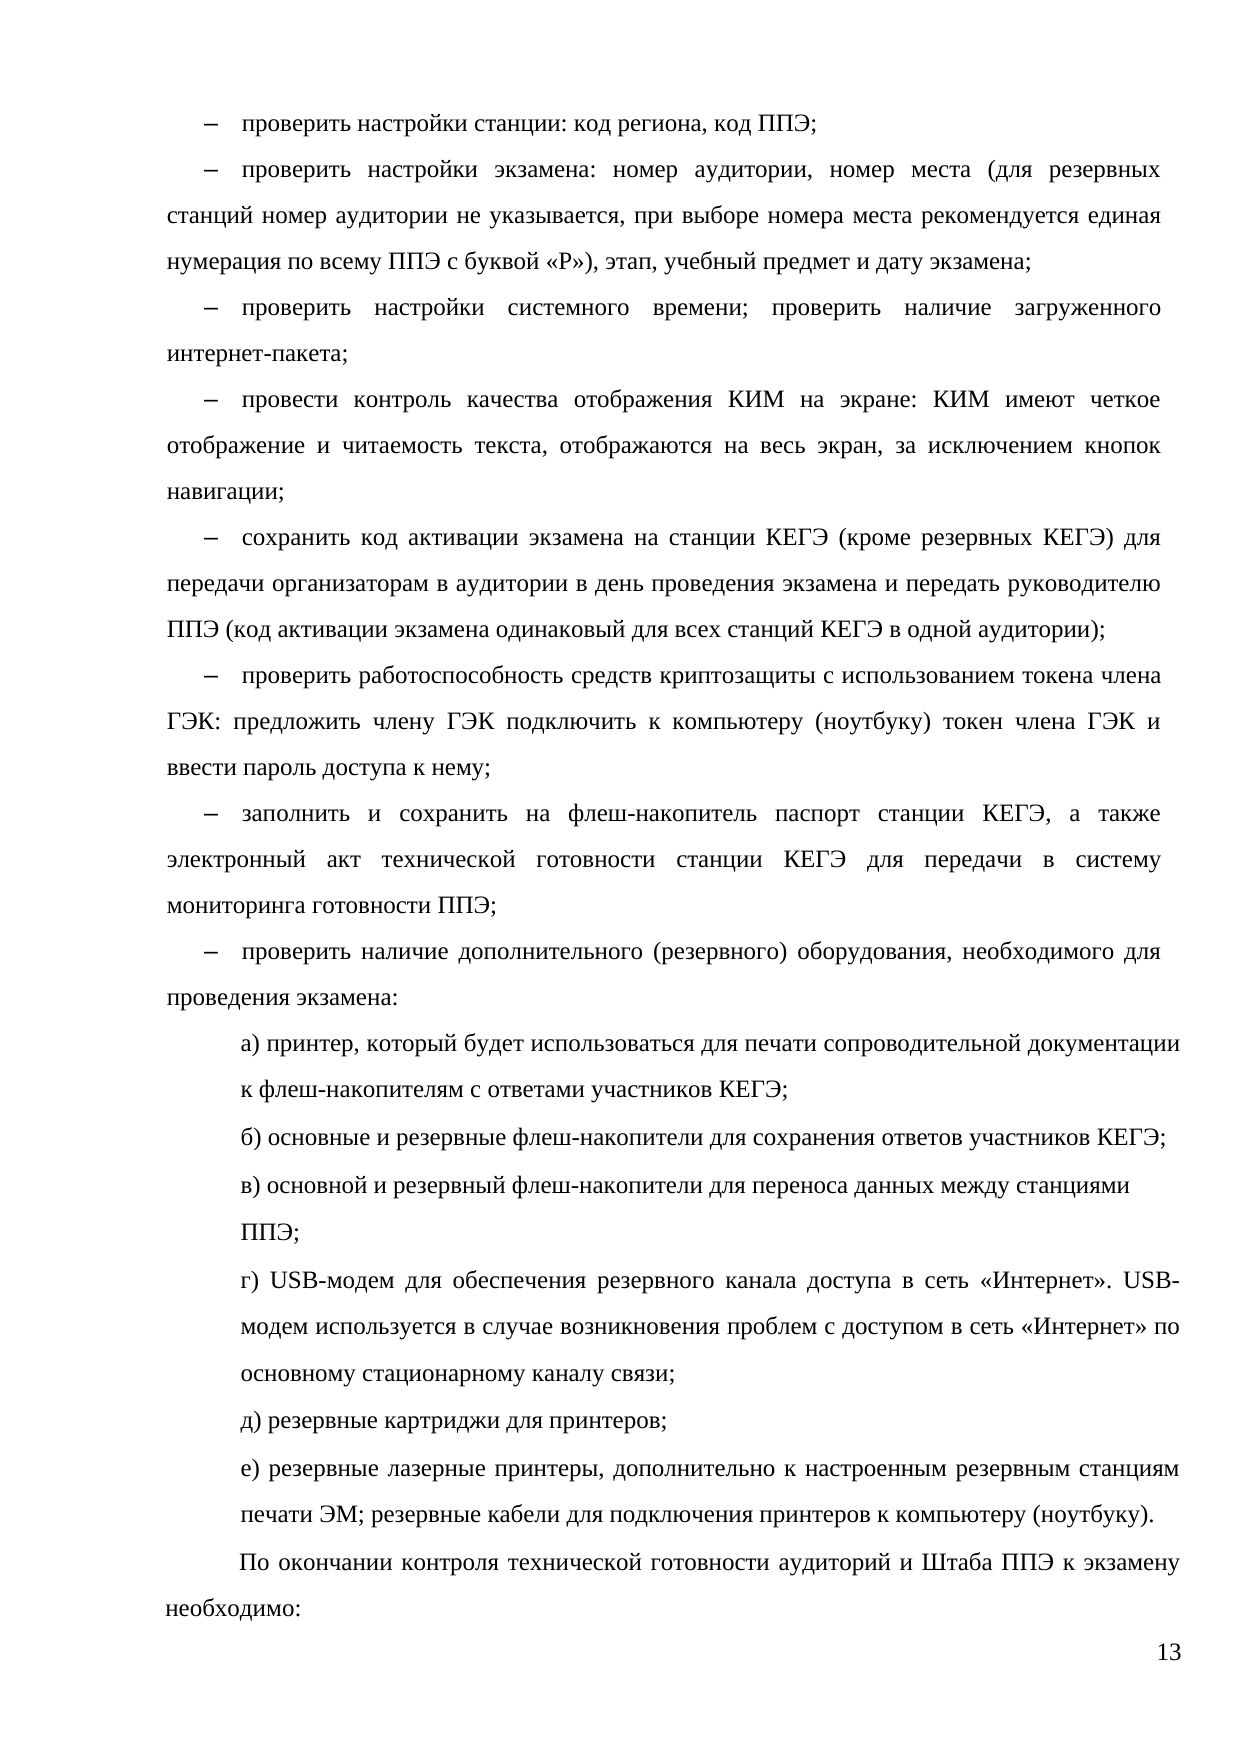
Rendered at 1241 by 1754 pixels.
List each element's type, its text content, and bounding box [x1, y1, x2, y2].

list сохранить код активации экзамена на станции КЕГЭ (кроме резервных КЕГЭ) для передачи организаторам в аудитории в день проведения экзамена и передать руководителю ППЭ (код активации экзамена одинаковый для всех станций КЕГЭ в одной аудитории); [167, 522, 1162, 643]
text г) USB-модем для обеспечения резервного канала доступа в сеть «Интернет». USB-модем используется в случае возникновения проблем с доступом в сеть «Интернет» по основному стационарному каналу связи; [240, 1265, 1181, 1386]
list проверить работоспособность средств криптозащиты с использованием токена члена ГЭК: предложить члену ГЭК подключить к компьютеру (ноутбуку) токен члена ГЭК и ввести пароль доступа к нему; [167, 660, 1162, 781]
text а) принтер, который будет использоваться для печати сопроводительной документации к флеш-накопителям с ответами участников КЕГЭ; [240, 1028, 1181, 1103]
text в) основной и резервный флеш-накопители для переноса данных между станциями [240, 1170, 1181, 1198]
list проверить настройки станции: код региона, код ППЭ; [167, 108, 1162, 137]
list заполнить и сохранить на флеш-накопитель паспорт станции КЕГЭ, а также электронный акт технической готовности станции КЕГЭ для передачи в систему мониторинга готовности ППЭ; [167, 798, 1162, 919]
text ППЭ; [240, 1217, 1181, 1246]
text По окончании контроля технической готовности аудиторий и Штаба ППЭ к экзамену необходимо: [165, 1547, 1181, 1622]
list проверить настройки экзамена: номер аудитории, номер места (для резервных станций номер аудитории не указывается, при выборе номера места рекомендуется единая нумерация по всему ППЭ с буквой «Р»), этап, учебный предмет и дату экзамена; [167, 154, 1162, 275]
list проверить наличие дополнительного (резервного) оборудования, необходимого для проведения экзамена: [167, 936, 1162, 1011]
text б) основные и резервные флеш-накопители для сохранения ответов участников КЕГЭ; [240, 1122, 1181, 1151]
list провести контроль качества отображения КИМ на экране: КИМ имеют четкое отображение и читаемость текста, отображаются на весь экран, за исключением кнопок навигации; [167, 384, 1162, 505]
text е) резервные лазерные принтеры, дополнительно к настроенным резервным станциям печати ЭМ; резервные кабели для подключения принтеров к компьютеру (ноутбуку). [240, 1453, 1181, 1528]
text д) резервные картриджи для принтеров; [240, 1405, 1181, 1434]
list проверить настройки системного времени; проверить наличие загруженного интернет-пакета; [167, 292, 1162, 367]
